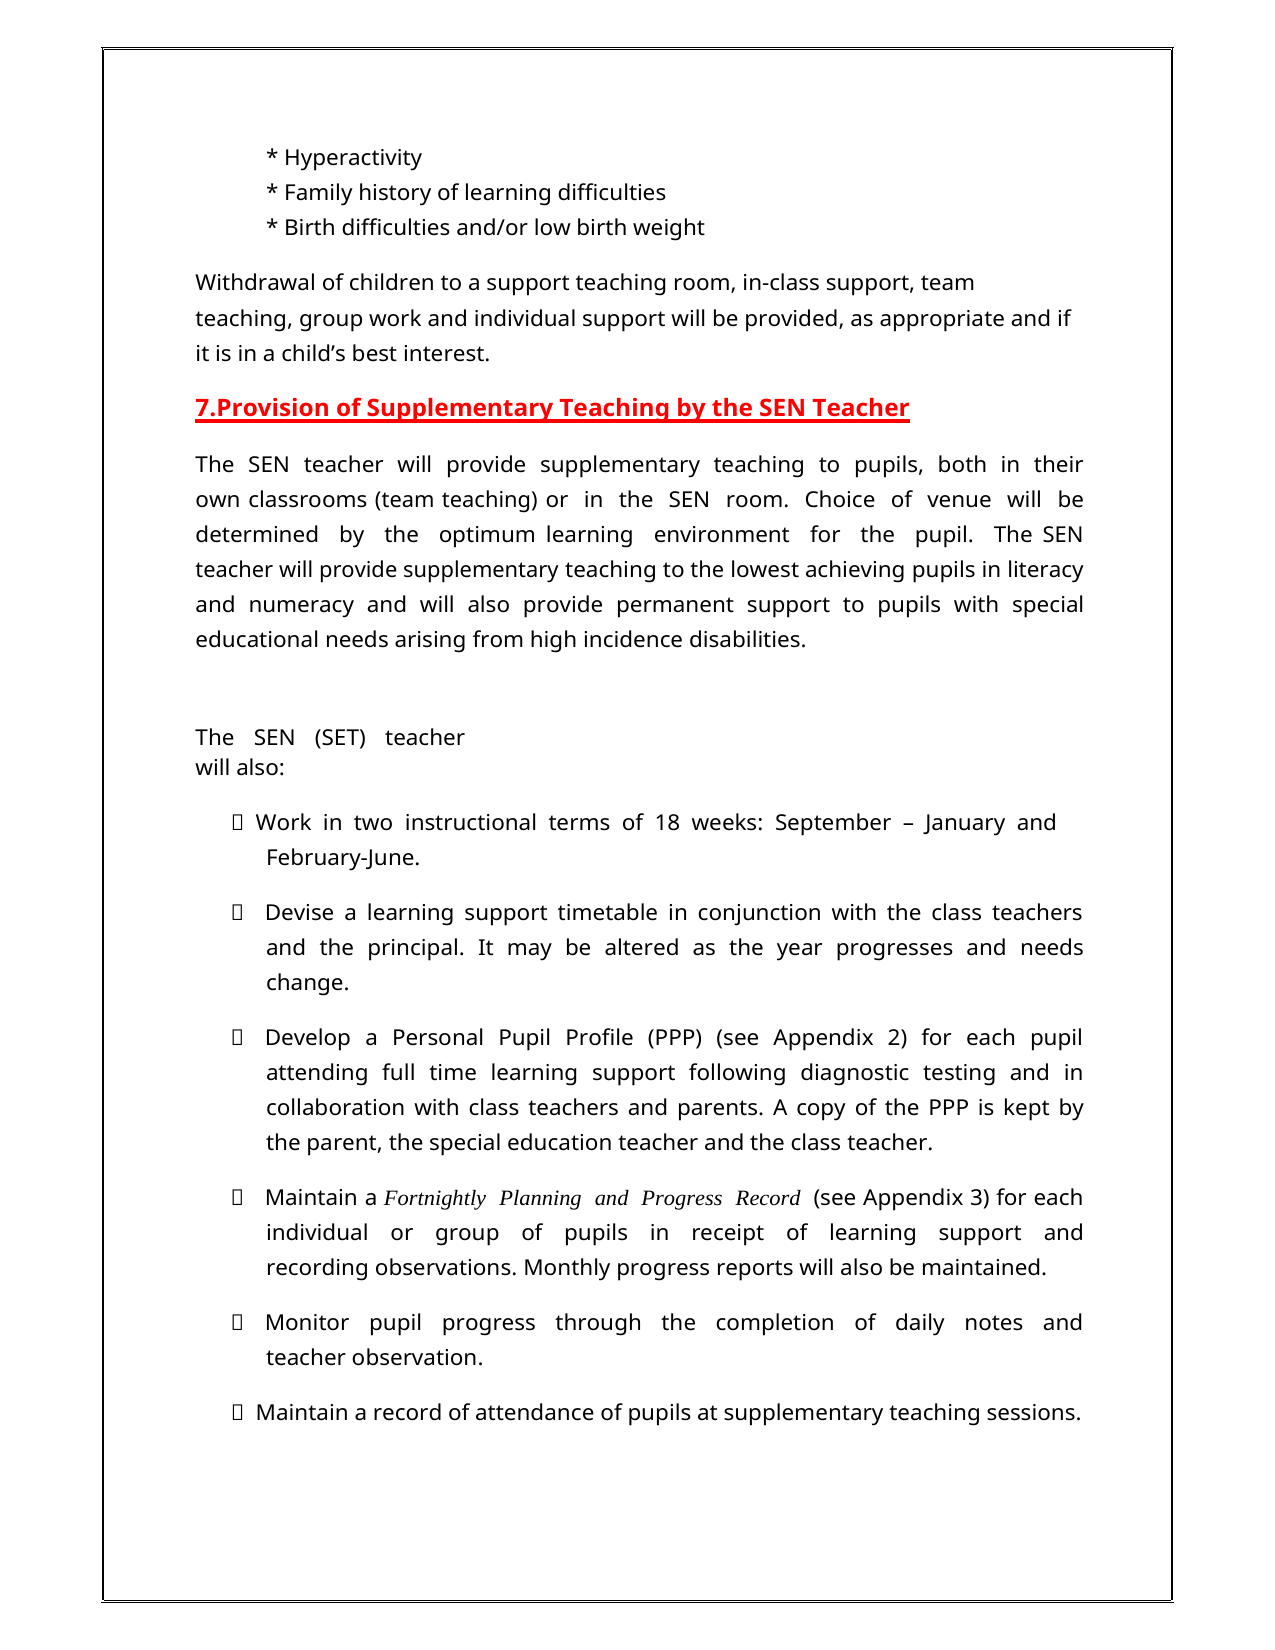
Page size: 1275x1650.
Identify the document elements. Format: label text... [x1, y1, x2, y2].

text  Maintain a Fortnightly Planning and Progress Record (see Appendix 3) for each individual or group of pupils in receipt of learning support and recording observations. Monthly progress reports will also be maintained. [230, 1182, 1084, 1282]
text The SEN teacher will provide supplementary teaching to pupils, both in their own classrooms (team teaching) or in the SEN room. Choice of venue will be determined by the optimum learning environment for the pupil. The SEN teacher will provide supplementary teaching to the lowest achieving pupils in literacy and numeracy and will also provide permanent support to pupils with special educational needs arising from high incidence disabilities. [195, 449, 1084, 654]
text February-June. [266, 842, 1096, 872]
text Withdrawal of children to a support teaching room, in-class support, team teaching, group work and individual support will be provided, as appropriate and if it is in a child’s best interest. [195, 267, 1074, 367]
text * Birth difficulties and/or low birth weight [266, 212, 1096, 242]
text  Monitor pupil progress through the completion of daily notes and teacher observation. [230, 1307, 1083, 1372]
text The SEN (SET) teacher will also: [195, 722, 465, 781]
text  Work in two instructional terms of 18 weeks: September – January and [231, 807, 1096, 837]
text  Develop a Personal Pupil Profile (PPP) (see Appendix 2) for each pupil attending full time learning support following diagnostic testing and in collaboration with class teachers and parents. A copy of the PPP is kept by the parent, the special education teacher and the class teacher. [230, 1022, 1084, 1157]
text  Devise a learning support timetable in conjunction with the class teachers and the principal. It may be altered as the year progresses and needs change. [230, 897, 1083, 997]
text * Hyperactivity [266, 142, 1096, 172]
text  Maintain a record of attendance of pupils at supplementary teaching sessions. [231, 1397, 1096, 1427]
text * Family history of learning difficulties [266, 177, 1096, 207]
text 7.Provision of Supplementary Teaching by the SEN Teacher [195, 392, 1096, 421]
